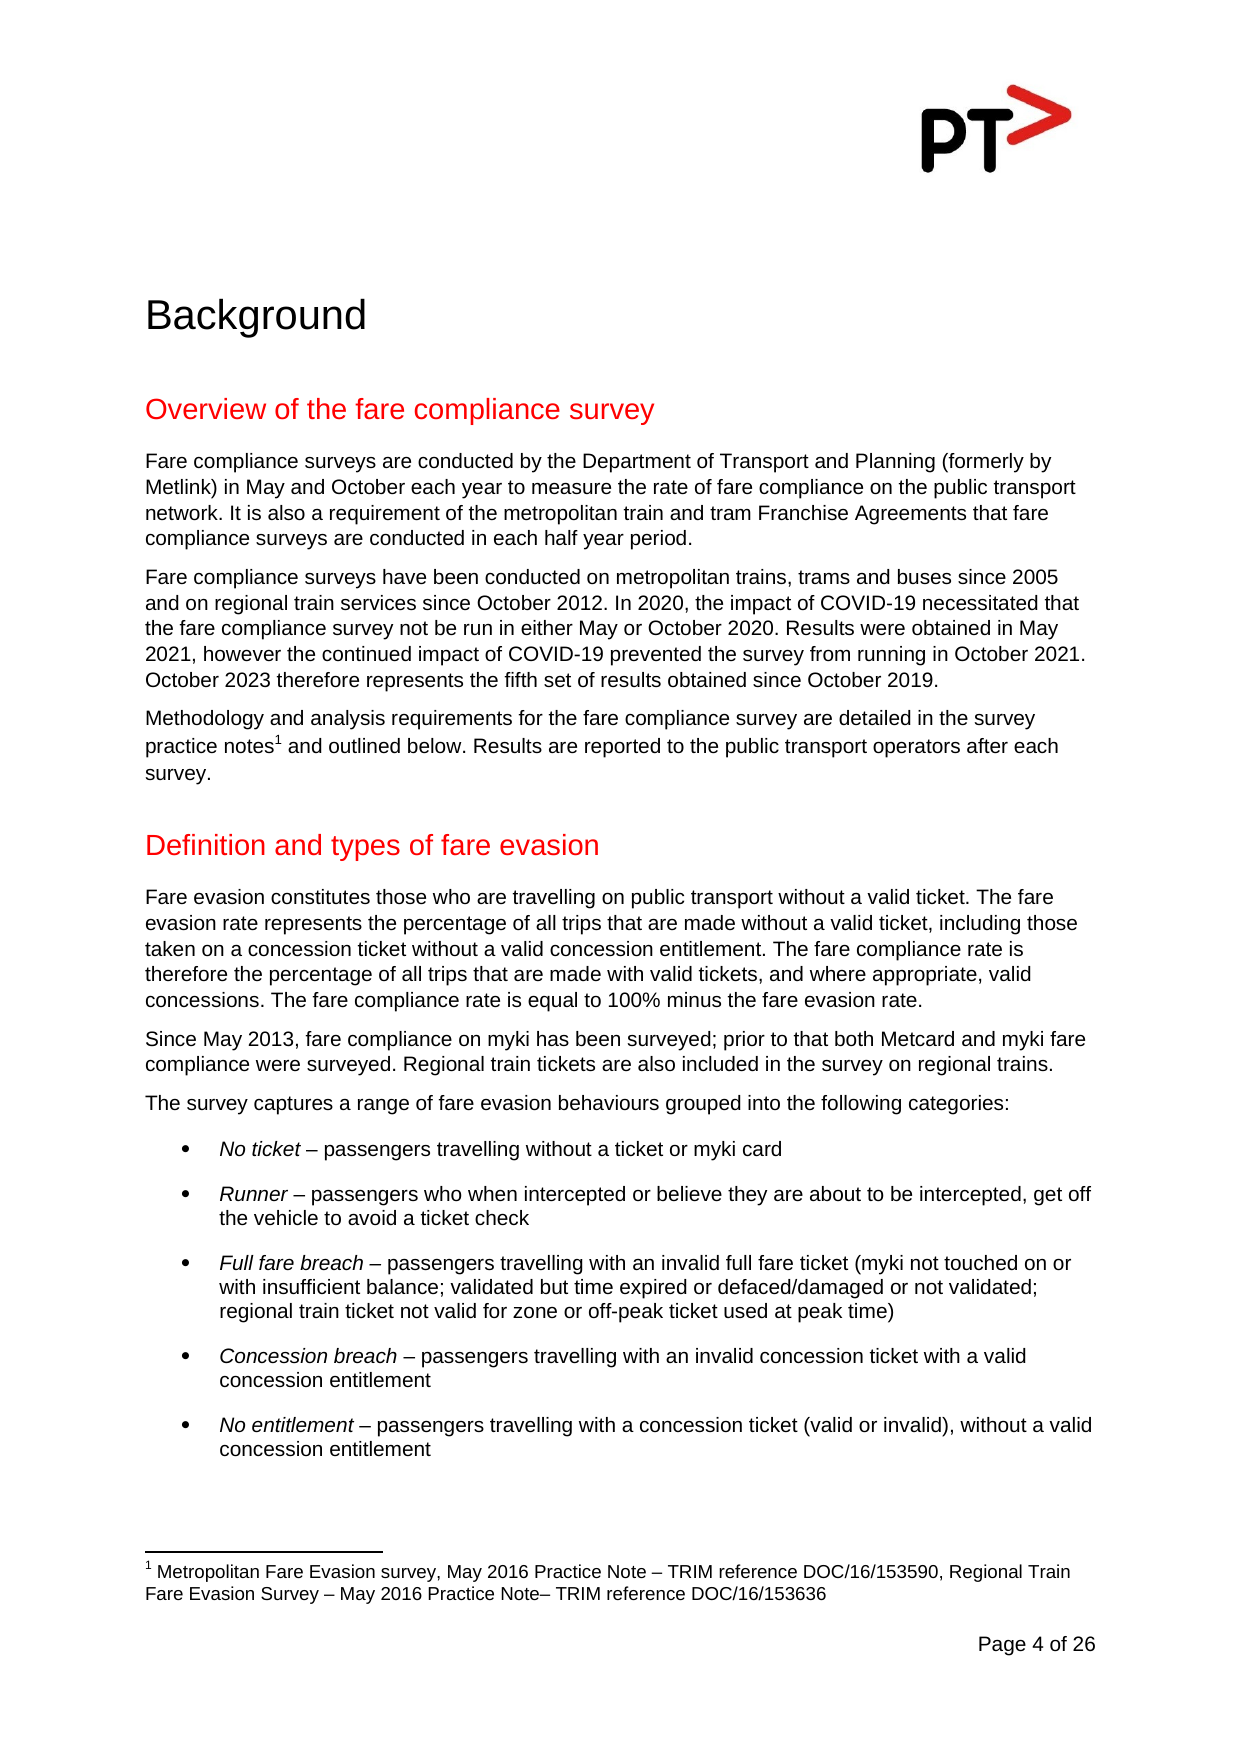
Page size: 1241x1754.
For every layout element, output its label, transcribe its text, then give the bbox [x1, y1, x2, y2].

text Fare compliance surveys have been conducted on metropolitan trains, trams and buses since 2005 and on regional train services since October 2012. In 2020, the impact of COVID-19 necessitated that the fare compliance survey not be run in either May or October 2020. Results were obtained in May 2021, however the continued impact of COVID-19 prevented the survey from running in October 2021. October 2023 therefore represents the fifth set of results obtained since October 2019. [145, 564, 1096, 692]
text Fare compliance surveys are conducted by the Department of Transport and Planning (formerly by Metlink) in May and October each year to measure the rate of fare compliance on the public transport network. It is also a requirement of the metropolitan train and tram Franchise Agreements that fare compliance surveys are conducted in each half year period. [145, 449, 1096, 550]
subtitle Definition and types of fare evasion [145, 828, 1096, 861]
text The survey captures a range of fare evasion behaviours grouped into the following categories: [145, 1091, 1096, 1114]
subtitle Background [145, 290, 1096, 338]
list No ticket – passengers travelling without a ticket or myki card [182, 1137, 1096, 1161]
list Full fare breach – passengers travelling with an invalid full fare ticket (myki not touched on or with insufficient balance; validated but time expired or defaced/damaged or not validated; regional train ticket not valid for zone or off-peak ticket used at peak time) [182, 1251, 1096, 1323]
list No entitlement – passengers travelling with a concession ticket (valid or invalid), without a valid concession entitlement [182, 1413, 1096, 1461]
text Fare evasion constitutes those who are travelling on public transport without a valid ticket. The fare evasion rate represents the percentage of all trips that are made without a valid ticket, including those taken on a concession ticket without a valid concession entitlement. The fare compliance rate is therefore the percentage of all trips that are made with valid tickets, and where appropriate, valid concessions. The fare compliance rate is equal to 100% minus the fare evasion rate. [145, 885, 1096, 1012]
subtitle Overview of the fare compliance survey [145, 392, 1096, 425]
text Methodology and analysis requirements for the fare compliance survey are detailed in the survey practice notes and outlined below. Results are reported to the public transport operators after each survey. [145, 706, 1096, 784]
list Concession breach – passengers travelling with an invalid concession ticket with a valid concession entitlement [182, 1344, 1096, 1392]
text Since May 2013, fare compliance on myki has been surveyed; prior to that both Metcard and myki fare compliance were surveyed. Regional train tickets are also included in the survey on regional trains. [145, 1026, 1096, 1076]
list Runner – passengers who when intercepted or believe they are about to be intercepted, get off the vehicle to avoid a ticket check [182, 1182, 1096, 1230]
picture [913, 73, 1085, 200]
